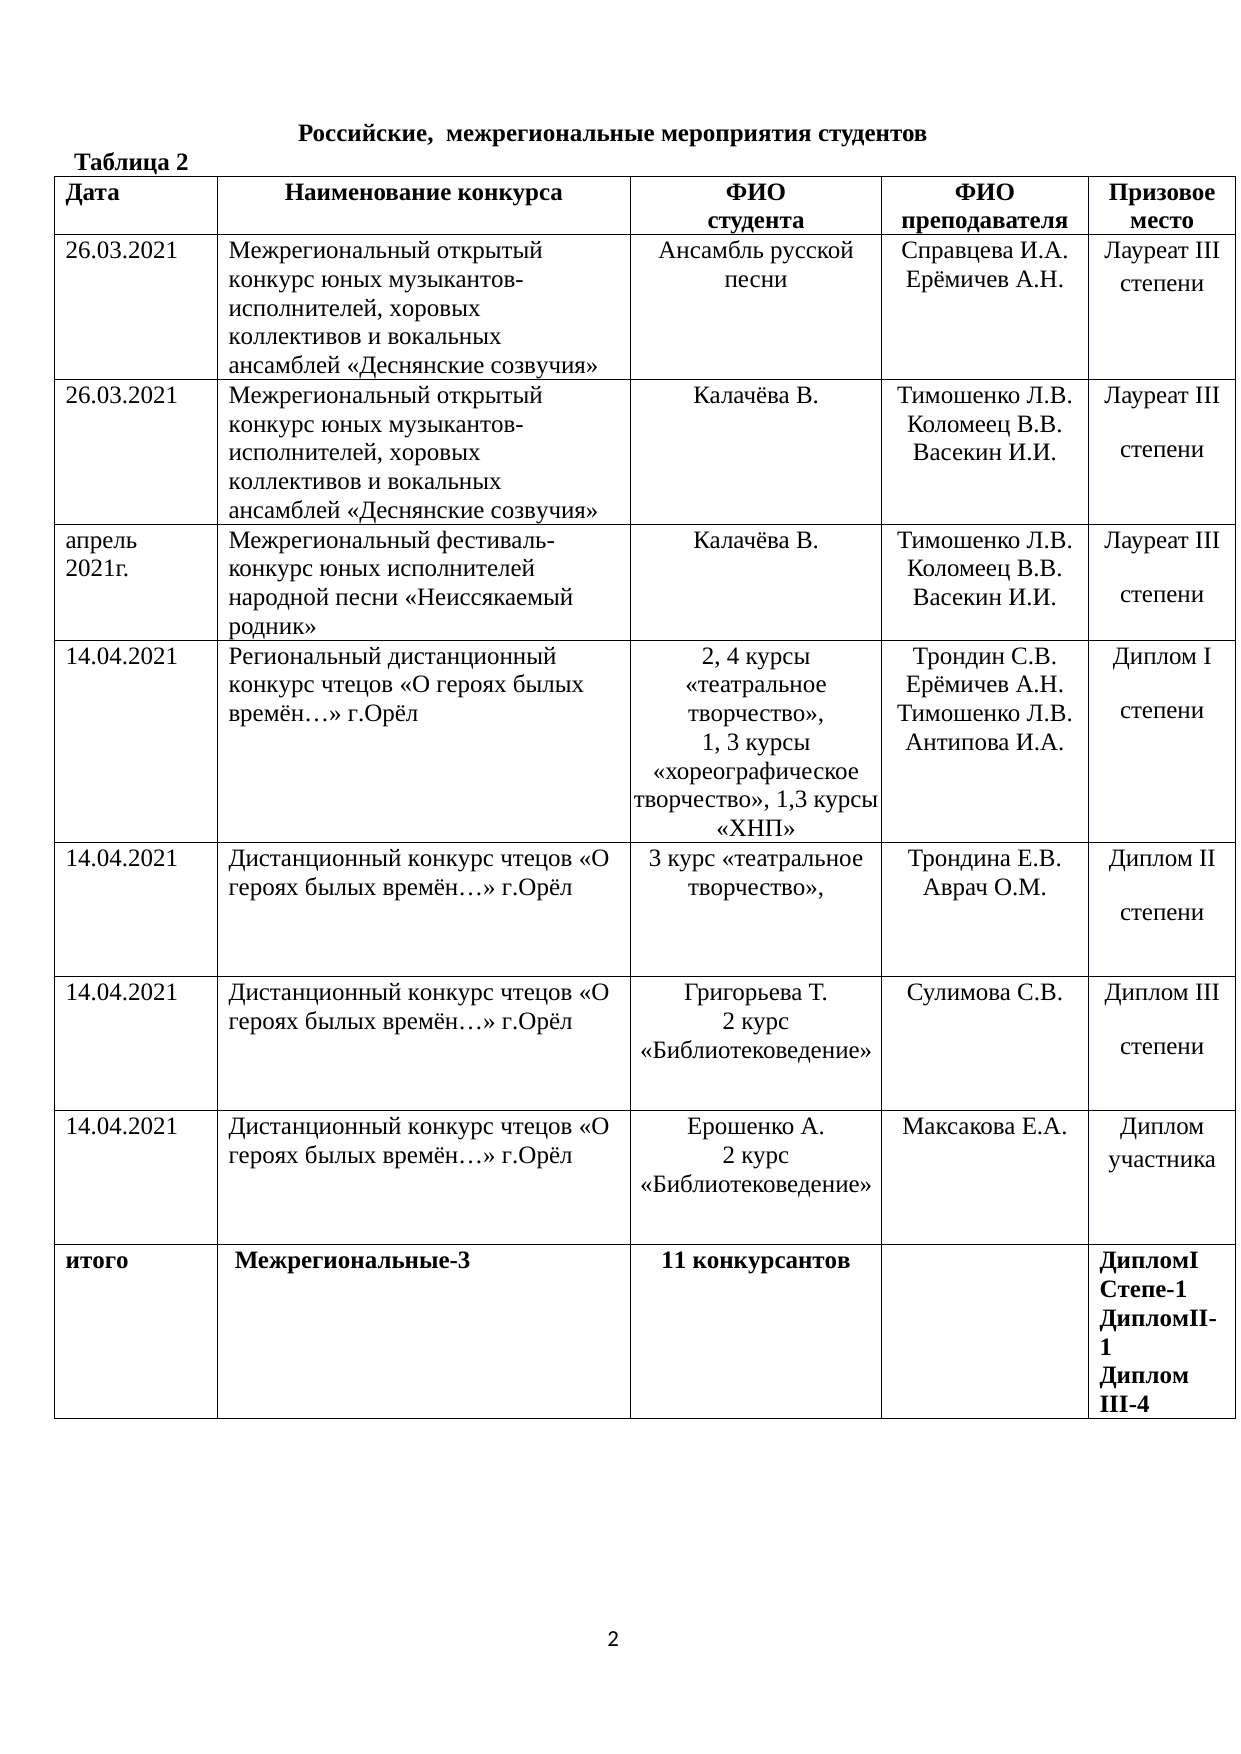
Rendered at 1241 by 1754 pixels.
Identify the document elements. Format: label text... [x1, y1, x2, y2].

table_cell Тимошенко Л.В. Коломеец В.В. Васекин И.И. [882, 525, 1088, 640]
table_cell 14.04.2021 [55, 843, 217, 976]
table_cell Диплом II степени [1089, 843, 1235, 976]
table_cell Межрегиональный открытый конкурс юных музыкантов-исполнителей, хоровых коллективов и вокальных ансамблей «Деснянские созвучия» [218, 380, 630, 524]
table_cell [882, 1245, 1088, 1418]
table_header Призовое место [1089, 177, 1235, 234]
table_cell 14.04.2021 [55, 1111, 217, 1244]
table_cell 14.04.2021 [55, 977, 217, 1110]
table_cell Лауреат III степени [1089, 380, 1235, 524]
table_cell Дистанционный конкурс чтецов «О героях былых времён…» г.Орёл [218, 1111, 630, 1244]
table_cell Справцева И.А. Ерёмичев А.Н. [882, 235, 1088, 379]
table_cell Лауреат III степени [1089, 525, 1235, 640]
table_cell Межрегиональный открытый конкурс юных музыкантов-исполнителей, хоровых коллективов и вокальных ансамблей «Деснянские созвучия» [218, 235, 630, 379]
table_cell 2, 4 курсы «театральное творчество», 1, 3 курсы «хореографическое творчество», 1,3 курсы «ХНП» [631, 641, 881, 842]
table_header ФИО студента [631, 177, 881, 234]
table_cell 26.03.2021 [55, 235, 217, 379]
table_header Наименование конкурса [218, 177, 630, 234]
table_cell Трондин С.В. Ерёмичев А.Н. Тимошенко Л.В. Антипова И.А. [882, 641, 1088, 842]
table_cell Ерошенко А. 2 курс «Библиотековедение» [631, 1111, 881, 1244]
table_cell Диплом участника [1089, 1111, 1235, 1244]
table_cell 11 конкурсантов [631, 1245, 881, 1418]
table_cell Региональный дистанционный конкурс чтецов «О героях былых времён…» г.Орёл [218, 641, 630, 842]
table_cell 3 курс «театральное творчество», [631, 843, 881, 976]
table_cell итого [55, 1245, 217, 1418]
table_cell Калачёва В. [631, 525, 881, 640]
table_cell Дистанционный конкурс чтецов «О героях былых времён…» г.Орёл [218, 843, 630, 976]
table_header Дата [55, 177, 217, 234]
table_cell Максакова Е.А. [882, 1111, 1088, 1244]
table_cell 26.03.2021 [55, 380, 217, 524]
table_cell Межрегиональный фестиваль-конкурс юных исполнителей народной песни «Неиссякаемый родник» [218, 525, 630, 640]
table_cell ДипломI Степе-1 ДипломII-1 Диплом III-4 [1089, 1245, 1235, 1418]
text Российские, межрегиональные мероприятия студентов [74, 118, 1152, 147]
table_cell Дистанционный конкурс чтецов «О героях былых времён…» г.Орёл [218, 977, 630, 1110]
table_cell Сулимова С.В. [882, 977, 1088, 1110]
table_cell Лауреат III степени [1089, 235, 1235, 379]
table_cell Тимошенко Л.В. Коломеец В.В. Васекин И.И. [882, 380, 1088, 524]
table_header ФИО преподавателя [882, 177, 1088, 234]
table_cell Ансамбль русской песни [631, 235, 881, 379]
table_cell Диплом III степени [1089, 977, 1235, 1110]
text Таблица 2 [74, 147, 1152, 176]
table_cell Калачёва В. [631, 380, 881, 524]
table_cell Григорьева Т. 2 курс «Библиотековедение» [631, 977, 881, 1110]
table_cell Диплом I степени [1089, 641, 1235, 842]
table_cell Межрегиональные-3 [218, 1245, 630, 1418]
table_cell апрель 2021г. [55, 525, 217, 640]
table_cell Трондина Е.В. Аврач О.М. [882, 843, 1088, 976]
table_cell 14.04.2021 [55, 641, 217, 842]
